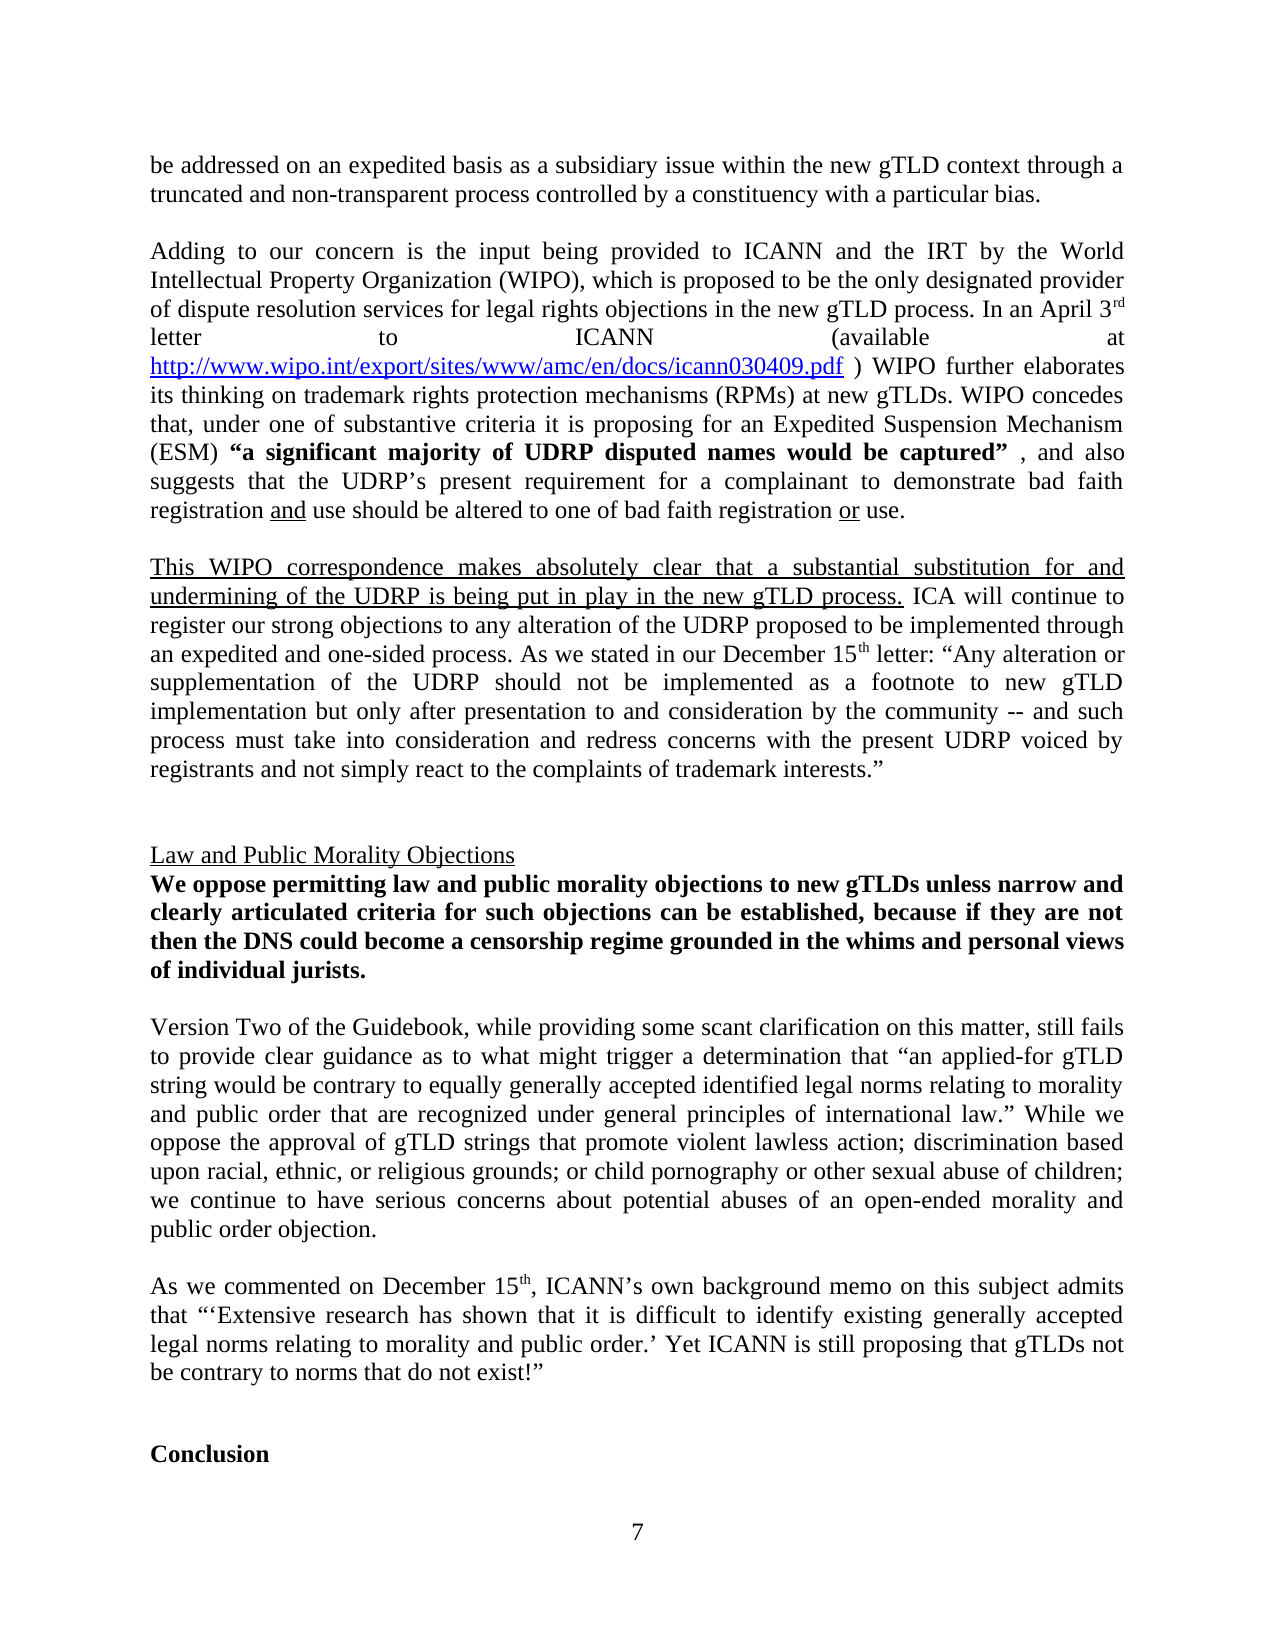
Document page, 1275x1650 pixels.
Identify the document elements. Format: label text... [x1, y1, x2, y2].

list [150, 150, 1125, 207]
text Version Two of the Guidebook, while providing some scant clarification on this matter, still fails to provide clear guidance as to what might trigger a determination that “an applied-for gTLD string would be contrary to equally generally accepted identified legal norms relating to morality and public order that are recognized under general principles of international law.” While we oppose the approval of gTLD strings that promote violent lawless action; discrimination based upon racial, ethnic, or religious grounds; or child pornography or other sexual abuse of children; we continue to have serious concerns about potential abuses of an open-ended morality and public order objection. [150, 1012, 1125, 1242]
text This WIPO correspondence makes absolutely clear that a substantial substitution for and undermining of the UDRP is being put in play in the new gTLD process. ICA will continue to register our strong objections to any alteration of the UDRP proposed to be implemented through an expedited and one-sided process. As we stated in our December 15th letter: “Any alteration or supplementation of the UDRP should not be implemented as a footnote to new gTLD implementation but only after presentation to and consideration by the community -- and such process must take into consideration and redress concerns with the present UDRP voiced by registrants and not simply react to the complaints of trademark interests.” [150, 579, 1125, 782]
list We oppose permitting law and public morality objections to new gTLDs unless narrow and clearly articulated criteria for such objections can be established, because if they are not then the DNS could become a censorship regime grounded in the whims and personal views of individual jurists. [150, 869, 1125, 984]
text As we commented on December 15th, ICANN’s own background memo on this subject admits that “‘Extensive research has shown that it is difficult to identify existing generally accepted legal norms relating to morality and public order.’ Yet ICANN is still proposing that gTLDs not be contrary to norms that do not exist!” [150, 1271, 1125, 1386]
text Adding to our concern is the input being provided to ICANN and the IRT by the World Intellectual Property Organization (WIPO), which is proposed to be the only designated provider of dispute resolution services for legal rights objections in the new gTLD process. In an April 3rd letter to ICANN (available at http://www.wipo.int/export/sites/www/amc/en/docs/icann030409.pdf ) WIPO further elaborates its thinking on trademark rights protection mechanisms (RPMs) at new gTLDs. WIPO concedes that, under one of substantive criteria it is proposing for an Expedited Suspension Mechanism (ESM) “a significant majority of UDRP disputed names would be captured” , and also suggests that the UDRP’s present requirement for a complainant to demonstrate bad faith registration and use should be altered to one of bad faith registration or use. [150, 236, 1125, 524]
text Conclusion [150, 1439, 1125, 1468]
list Law and Public Morality Objections [150, 840, 1125, 869]
